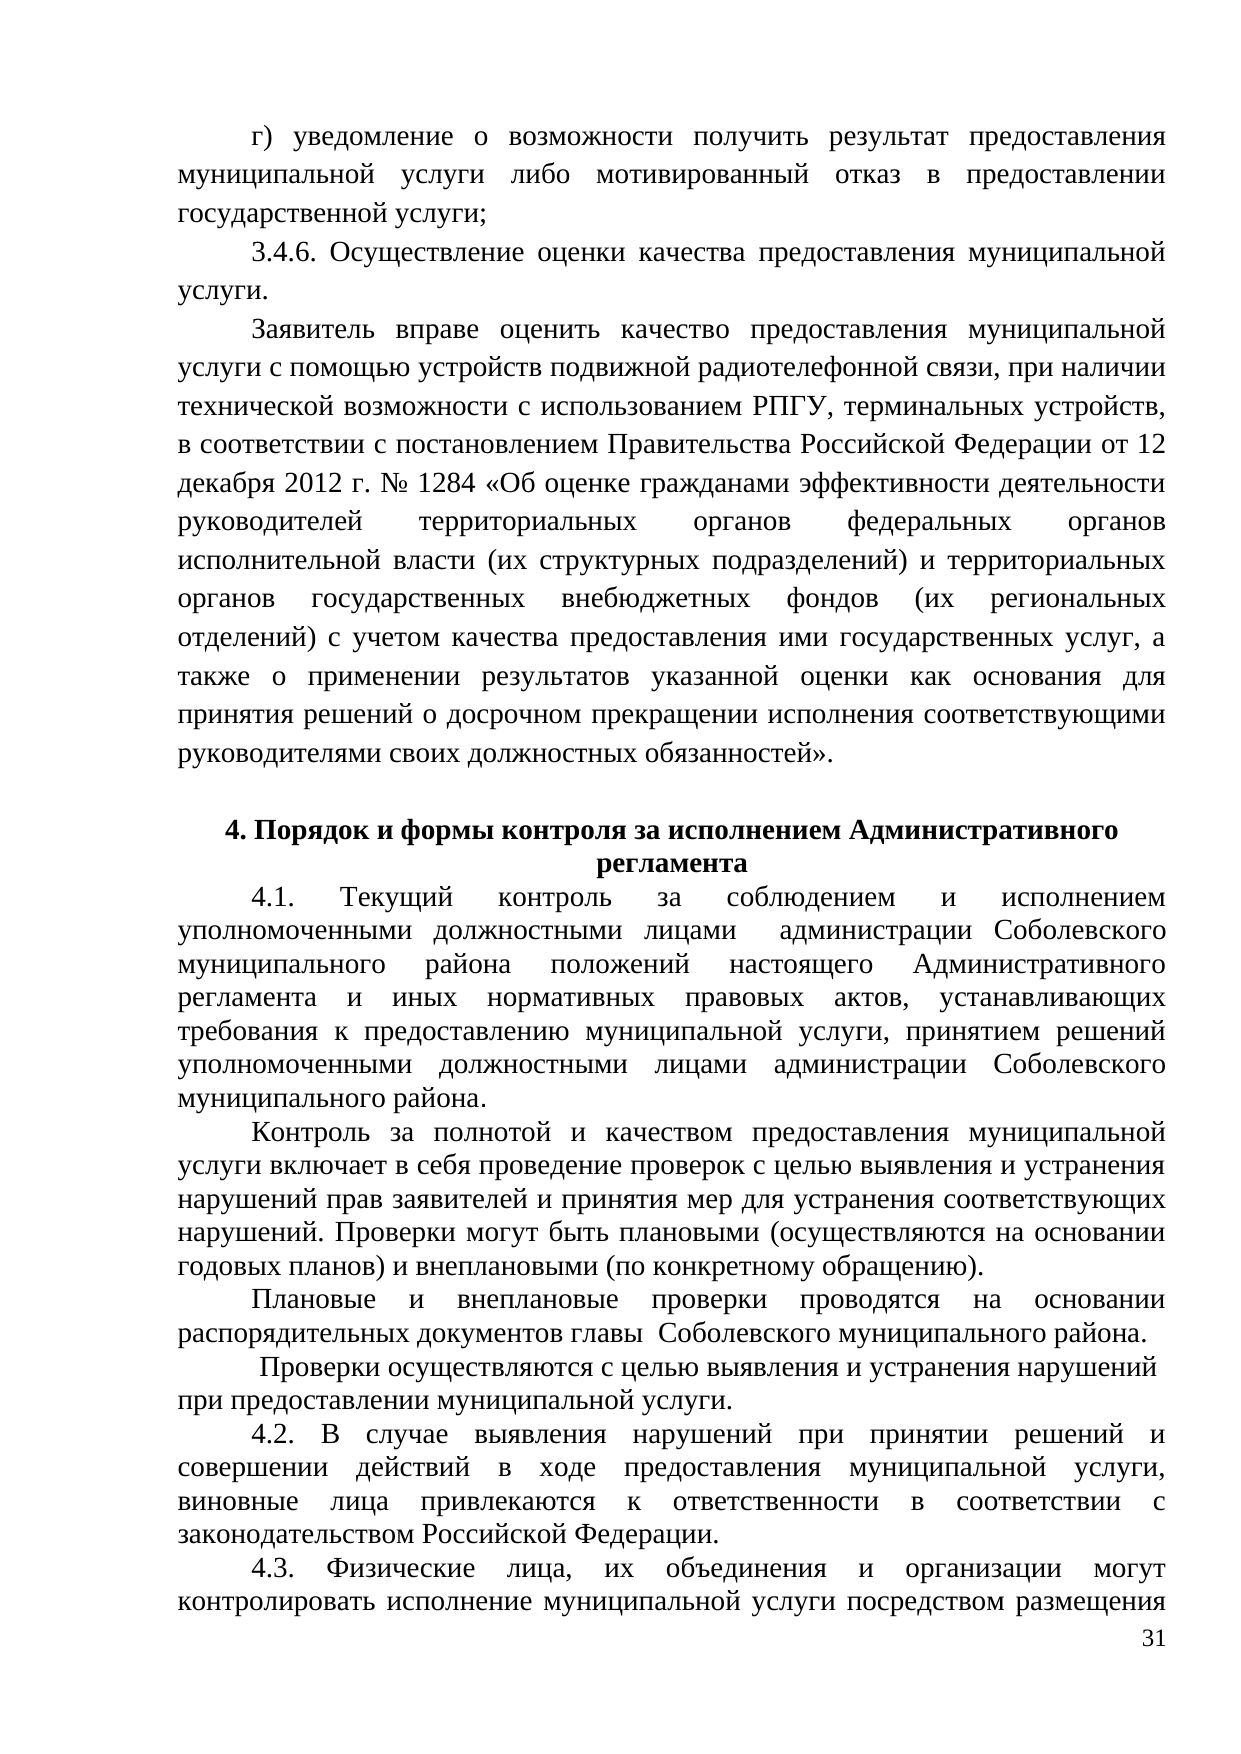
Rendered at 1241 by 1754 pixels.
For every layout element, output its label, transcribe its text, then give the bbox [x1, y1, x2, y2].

text 4.1. Текущий контроль за соблюдением и исполнением уполномоченными должностными лицами администрации Соболевского муниципального района положений настоящего Административного регламента и иных нормативных правовых актов, устанавливающих требования к предоставлению муниципальной услуги, принятием решений уполномоченными должностными лицами администрации Соболевского муниципального района. [177, 879, 1167, 1114]
text Плановые и внеплановые проверки проводятся на основании распорядительных документов главы Соболевского муниципального района. [177, 1282, 1167, 1349]
text Проверки осуществляются с целью выявления и устранения нарушений при предоставлении муниципальной услуги. [177, 1349, 1167, 1416]
text Заявитель вправе оценить качество предоставления муниципальной услуги с помощью устройств подвижной радиотелефонной связи, при наличии технической возможности с использованием РПГУ, терминальных устройств, в соответствии с постановлением Правительства Российской Федерации от 12 декабря 2012 г. № 1284 «Об оценке гражданами эффективности деятельности руководителей территориальных органов федеральных органов исполнительной власти (их структурных подразделений) и территориальных органов государственных внебюджетных фондов (их региональных отделений) с учетом качества предоставления ими государственных услуг, а также о применении результатов указанной оценки как основания для принятия решений о досрочном прекращении исполнения соответствующими руководителями своих должностных обязанностей». [177, 311, 1167, 768]
text г) уведомление о возможности получить результат предоставления муниципальной услуги либо мотивированный отказ в предоставлении государственной услуги; [177, 118, 1167, 229]
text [177, 1550, 1167, 1617]
text 4.2. В случае выявления нарушений при принятии решений и совершении действий в ходе предоставления муниципальной услуги, виновные лица привлекаются к ответственности в соответствии с законодательством Российской Федерации. [177, 1416, 1167, 1550]
text Контроль за полнотой и качеством предоставления муниципальной услуги включает в себя проведение проверок с целью выявления и устранения нарушений прав заявителей и принятия мер для устранения соответствующих нарушений. Проверки могут быть плановыми (осуществляются на основании годовых планов) и внеплановыми (по конкретному обращению). [177, 1114, 1167, 1282]
text 3.4.6. Осуществление оценки качества предоставления муниципальной услуги. [177, 234, 1167, 306]
subtitle 4. Порядок и формы контроля за исполнением Административного регламента [177, 812, 1167, 879]
